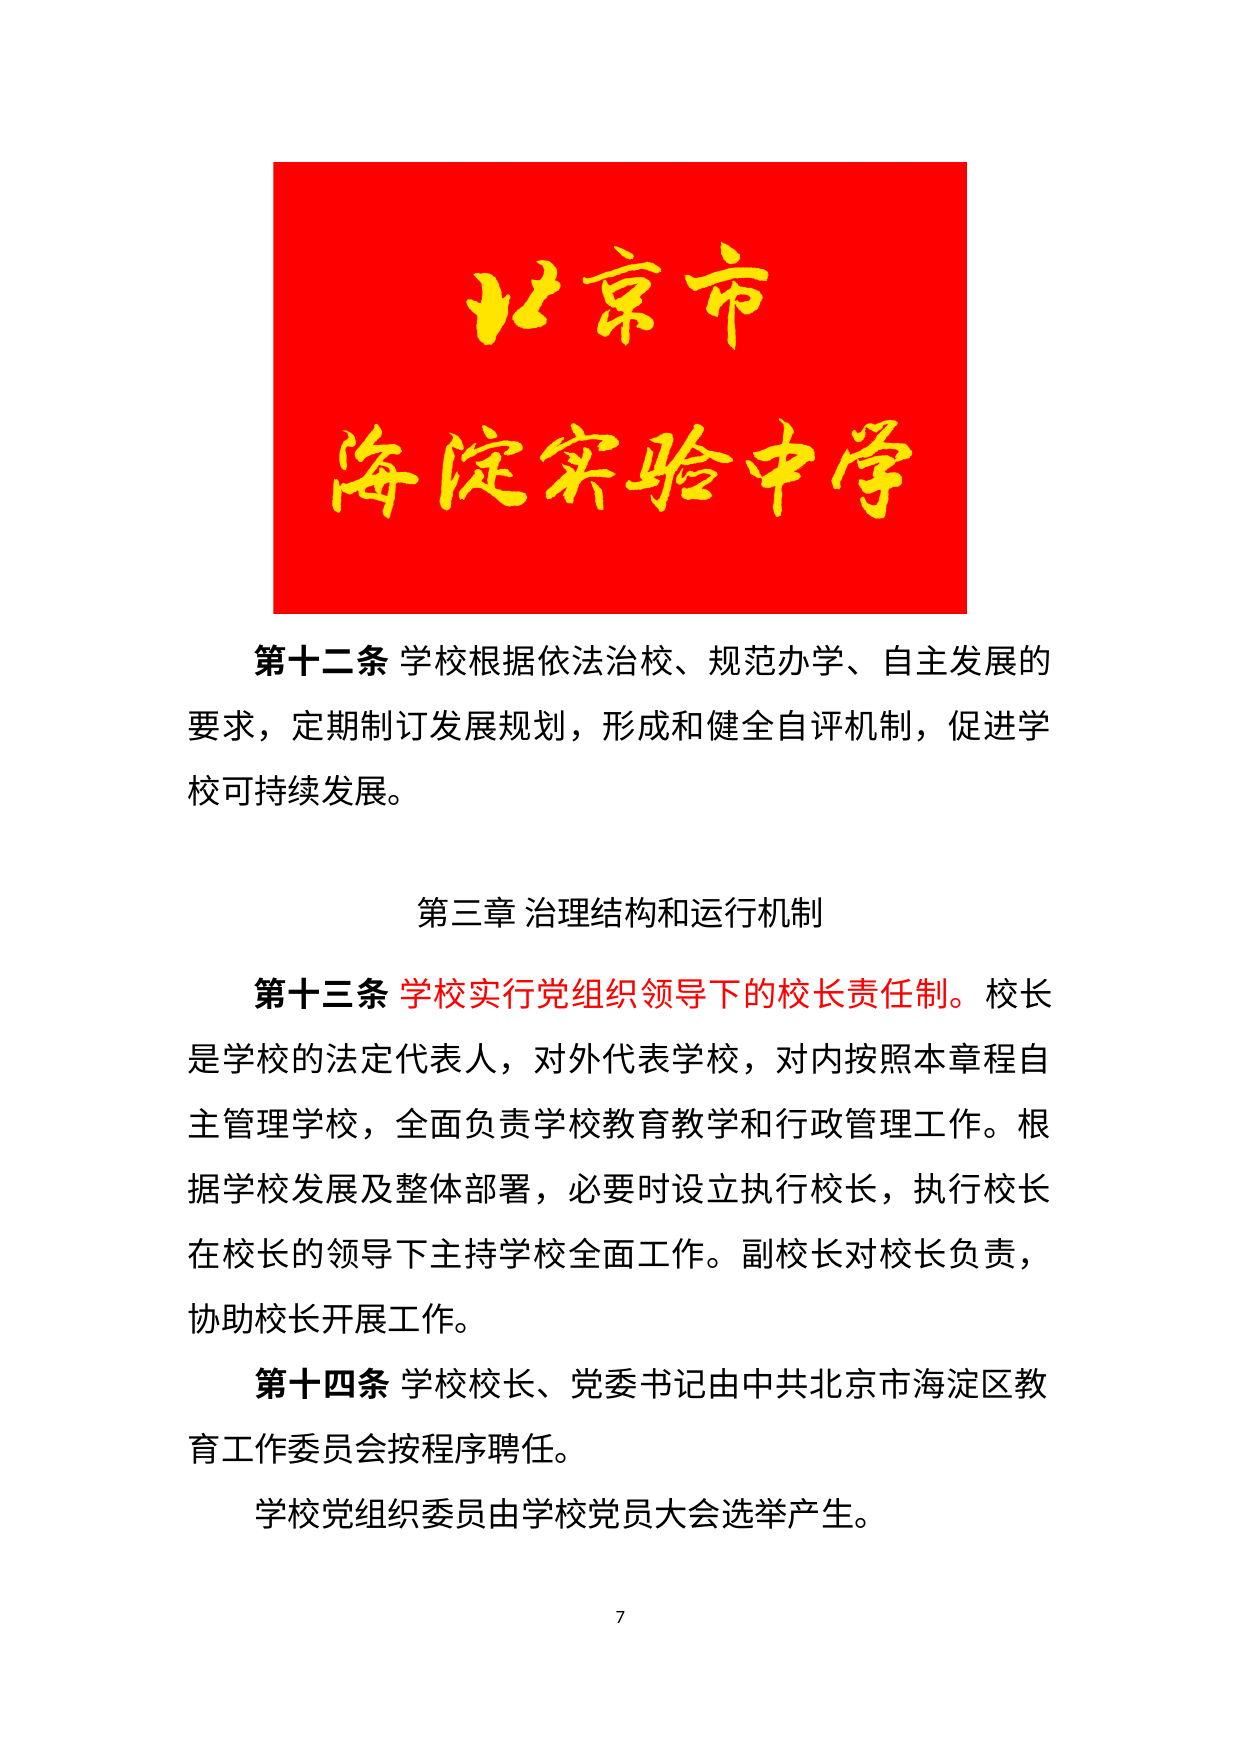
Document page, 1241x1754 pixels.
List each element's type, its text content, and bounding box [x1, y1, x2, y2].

text 学校党组织委员由学校党员大会选举产生。 [187, 1479, 1048, 1544]
text 第三章 治理结构和运行机制 [187, 887, 1053, 935]
text 第十三条 学校实行党组织领导下的校长责任制。校长是学校的法定代表人，对外代表学校，对内按照本章程自主管理学校，全面负责学校教育教学和行政管理工作。根据学校发展及整体部署，必要时设立执行校长，执行校长在校长的领导下主持学校全面工作。副校长对校长负责，协助校长开展工作。 [187, 959, 1053, 1349]
text 第十二条 学校根据依法治校、规范办学、自主发展的要求，定期制订发展规划，形成和健全自评机制，促进学校可持续发展。 [187, 627, 1053, 822]
text 第十四条 学校校长、党委书记由中共北京市海淀区教育工作委员会按程序聘任。 [187, 1349, 1048, 1479]
picture [273, 162, 967, 614]
